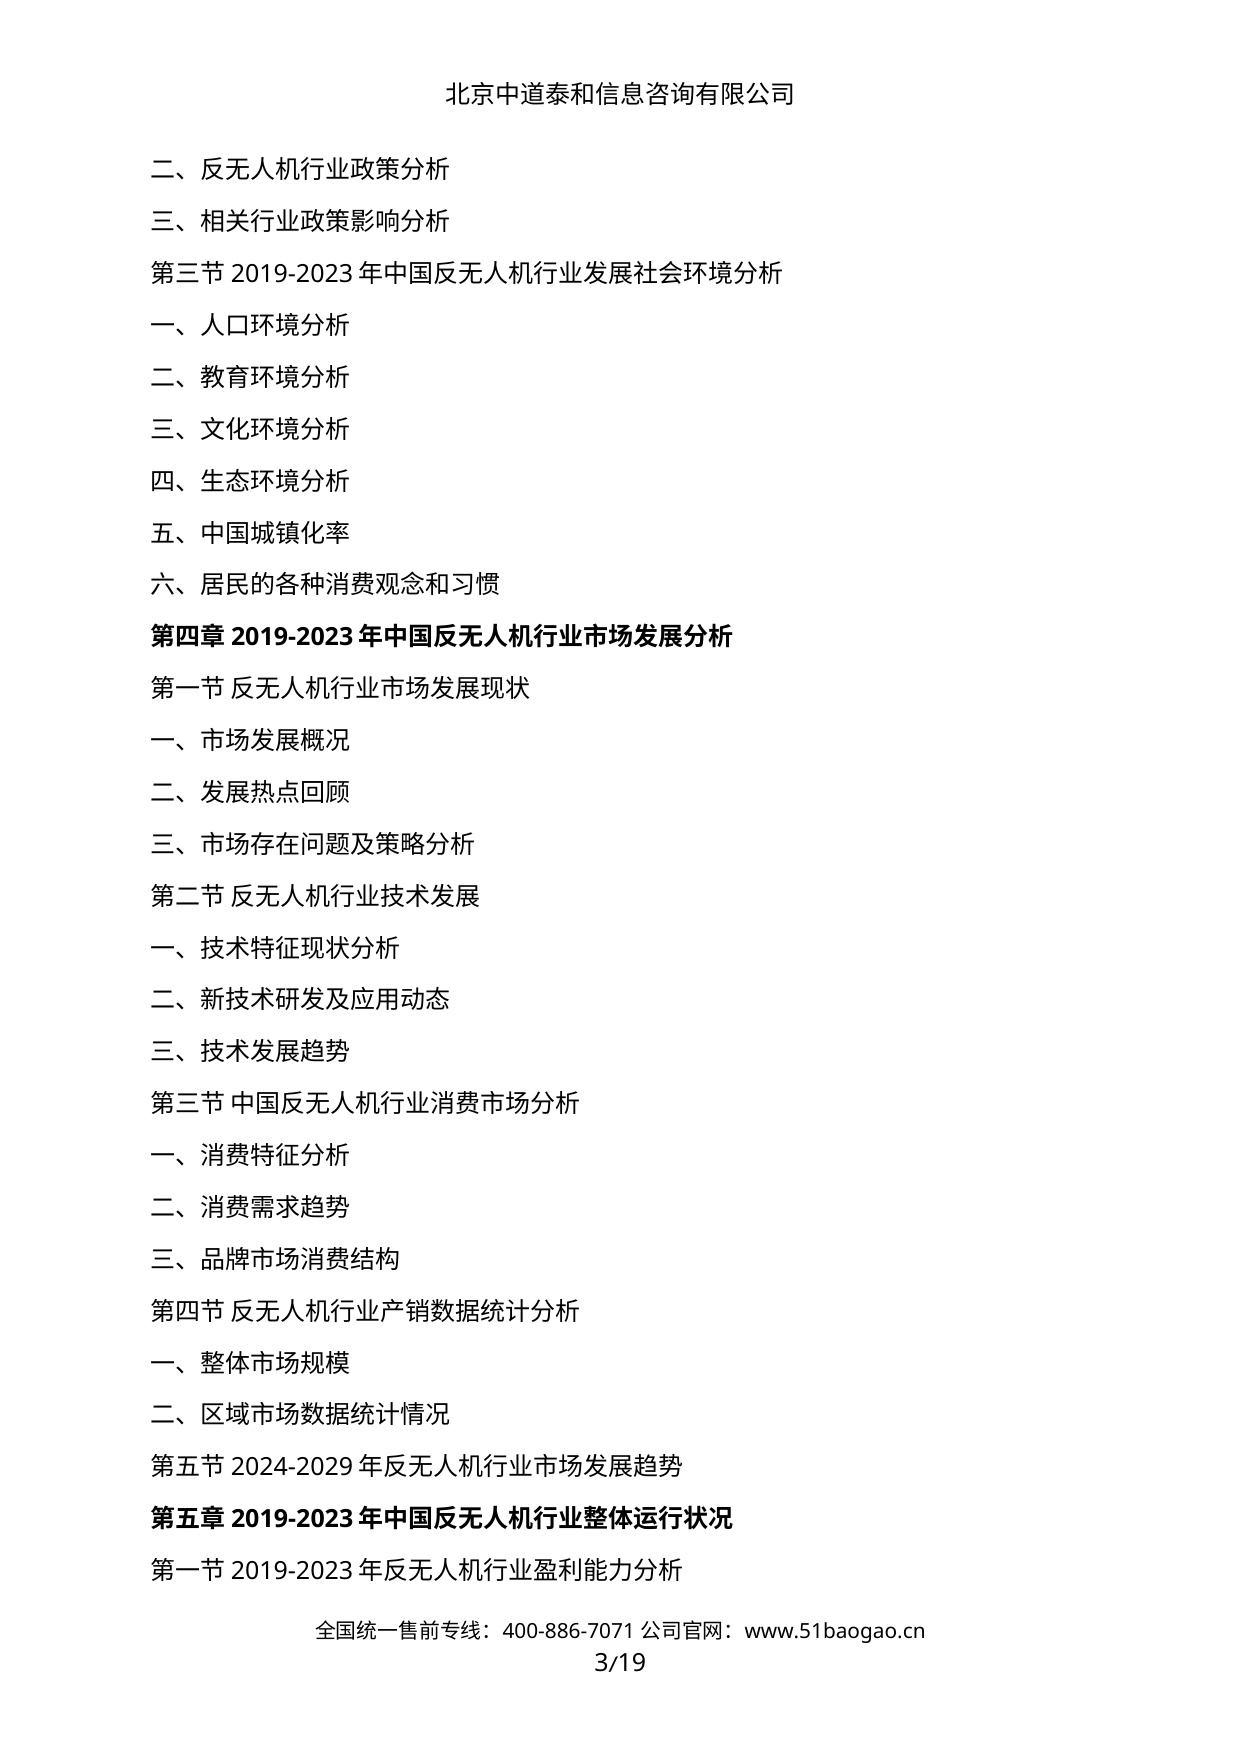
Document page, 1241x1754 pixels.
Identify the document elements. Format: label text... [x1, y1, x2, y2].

text 一、市场发展概况 [150, 721, 1090, 757]
text 二、反无人机行业政策分析 [150, 150, 1090, 186]
text 第三节 中国反无人机行业消费市场分析 [150, 1084, 1090, 1120]
text 五、中国城镇化率 [150, 513, 1090, 549]
text 二、消费需求趋势 [150, 1187, 1090, 1224]
text 二、区域市场数据统计情况 [150, 1395, 1090, 1431]
text 三、品牌市场消费结构 [150, 1239, 1090, 1276]
text 一、技术特征现状分析 [150, 928, 1090, 964]
text 三、相关行业政策影响分析 [150, 202, 1090, 238]
text 第三节 2019-2023年中国反无人机行业发展社会环境分析 [150, 254, 1090, 290]
text 三、市场存在问题及策略分析 [150, 824, 1090, 861]
text 一、人口环境分析 [150, 306, 1090, 342]
text 三、技术发展趋势 [150, 1032, 1090, 1068]
text 一、整体市场规模 [150, 1343, 1090, 1379]
text 第四章 2019-2023年中国反无人机行业市场发展分析 [150, 617, 1090, 653]
text 二、新技术研发及应用动态 [150, 980, 1090, 1016]
text 第四节 反无人机行业产销数据统计分析 [150, 1291, 1090, 1327]
text 四、生态环境分析 [150, 461, 1090, 497]
text 二、发展热点回顾 [150, 772, 1090, 809]
text 二、教育环境分析 [150, 357, 1090, 394]
text 第一节 反无人机行业市场发展现状 [150, 669, 1090, 705]
text 三、文化环境分析 [150, 409, 1090, 446]
text 一、消费特征分析 [150, 1136, 1090, 1172]
text 第二节 反无人机行业技术发展 [150, 876, 1090, 912]
text 第一节 2019-2023年反无人机行业盈利能力分析 [150, 1551, 1090, 1587]
text 第五章 2019-2023年中国反无人机行业整体运行状况 [150, 1499, 1090, 1535]
text 第五节 2024-2029年反无人机行业市场发展趋势 [150, 1447, 1090, 1483]
text 六、居民的各种消费观念和习惯 [150, 565, 1090, 601]
